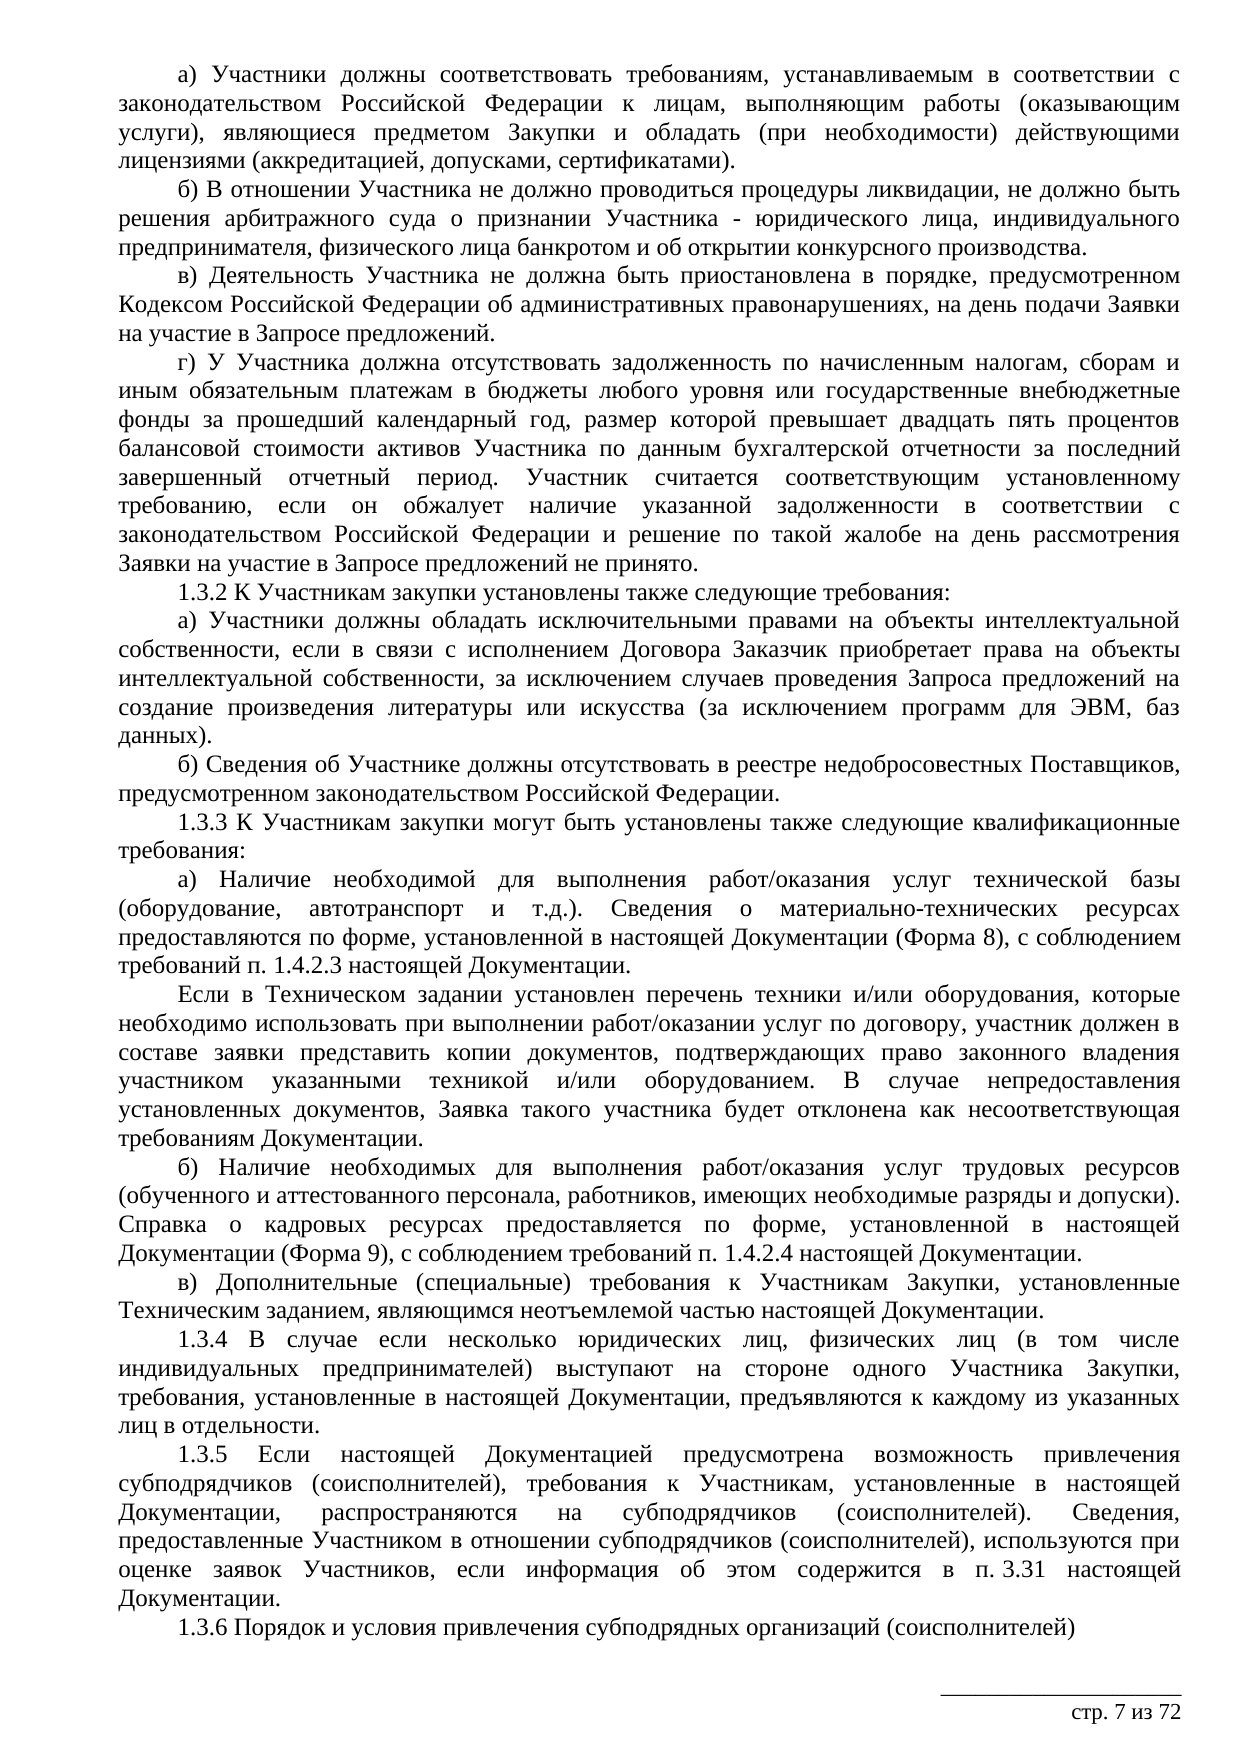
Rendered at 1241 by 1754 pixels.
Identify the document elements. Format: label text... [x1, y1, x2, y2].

text а) Наличие необходимой для выполнения работ/оказания услуг технической базы (оборудование, автотранспорт и т.д.). Сведения о материально-технических ресурсах предоставляются по форме, установленной в настоящей Документации (Форма 8), с соблюдением требований п. 1.4.2.3 настоящей Документации. [118, 864, 1181, 979]
text в) Дополнительные (специальные) требования к Участникам Закупки, установленные Техническим заданием, являющимся неотъемлемой частью настоящей Документации. [118, 1267, 1181, 1324]
text а) Участники должны соответствовать требованиям, устанавливаемым в соответствии с законодательством Российской Федерации к лицам, выполняющим работы (оказывающим услуги), являющиеся предметом Закупки и обладать (при необходимости) действующими лицензиями (аккредитацией, допусками, сертификатами). [118, 59, 1181, 174]
text 1.3.3 К Участникам закупки могут быть установлены также следующие квалификационные требования: [118, 807, 1181, 864]
text 1.3.2 К Участникам закупки установлены также следующие требования: [118, 577, 1181, 605]
text 1.3.5 Если настоящей Документацией предусмотрена возможность привлечения субподрядчиков (соисполнителей), требования к Участникам, установленные в настоящей Документации, распространяются на субподрядчиков (соисполнителей). Сведения, предоставленные Участником в отношении субподрядчиков (соисполнителей), используются при оценке заявок Участников, если информация об этом содержится в п. 3.31 настоящей Документации. [118, 1439, 1181, 1612]
text 1.3.4 В случае если несколько юридических лиц, физических лиц (в том числе индивидуальных предпринимателей) выступают на стороне одного Участника Закупки, требования, установленные в настоящей Документации, предъявляются к каждому из указанных лиц в отдельности. [118, 1324, 1181, 1439]
text Если в Техническом задании установлен перечень техники и/или оборудования, которые необходимо использовать при выполнении работ/оказании услуг по договору, участник должен в составе заявки представить копии документов, подтверждающих право законного владения участником указанными техникой и/или оборудованием. В случае непредоставления установленных документов, Заявка такого участника будет отклонена как несоответствующая требованиям Документации. [118, 979, 1181, 1152]
text б) Сведения об Участнике должны отсутствовать в реестре недобросовестных Поставщиков, предусмотренном законодательством Российской Федерации. [118, 749, 1181, 807]
text а) Участники должны обладать исключительными правами на объекты интеллектуальной собственности, если в связи с исполнением Договора Заказчик приобретает права на объекты интеллектуальной собственности, за исключением случаев проведения Запроса предложений на создание произведения литературы или искусства (за исключением программ для ЭВМ, баз данных). [118, 605, 1181, 749]
text б) Наличие необходимых для выполнения работ/оказания услуг трудовых ресурсов (обученного и аттестованного персонала, работников, имеющих необходимые разряды и допуски). Справка о кадровых ресурсах предоставляется по форме, установленной в настоящей Документации (Форма 9), с соблюдением требований п. 1.4.2.4 настоящей Документации. [118, 1152, 1181, 1267]
text б) В отношении Участника не должно проводиться процедуры ликвидации, не должно быть решения арбитражного суда о признании Участника - юридического лица, индивидуального предпринимателя, физического лица банкротом и об открытии конкурсного производства. [118, 174, 1181, 260]
text 1.3.6 Порядок и условия привлечения субподрядных организаций (соисполнителей) [118, 1612, 1181, 1640]
text г) У Участника должна отсутствовать задолженность по начисленным налогам, сборам и иным обязательным платежам в бюджеты любого уровня или государственные внебюджетные фонды за прошедший календарный год, размер которой превышает двадцать пять процентов балансовой стоимости активов Участника по данным бухгалтерской отчетности за последний завершенный отчетный период. Участник считается соответствующим установленному требованию, если он обжалует наличие указанной задолженности в соответствии с законодательством Российской Федерации и решение по такой жалобе на день рассмотрения Заявки на участие в Запросе предложений не принято. [118, 347, 1181, 577]
text в) Деятельность Участника не должна быть приостановлена в порядке, предусмотренном Кодексом Российской Федерации об административных правонарушениях, на день подачи Заявки на участие в Запросе предложений. [118, 260, 1181, 347]
